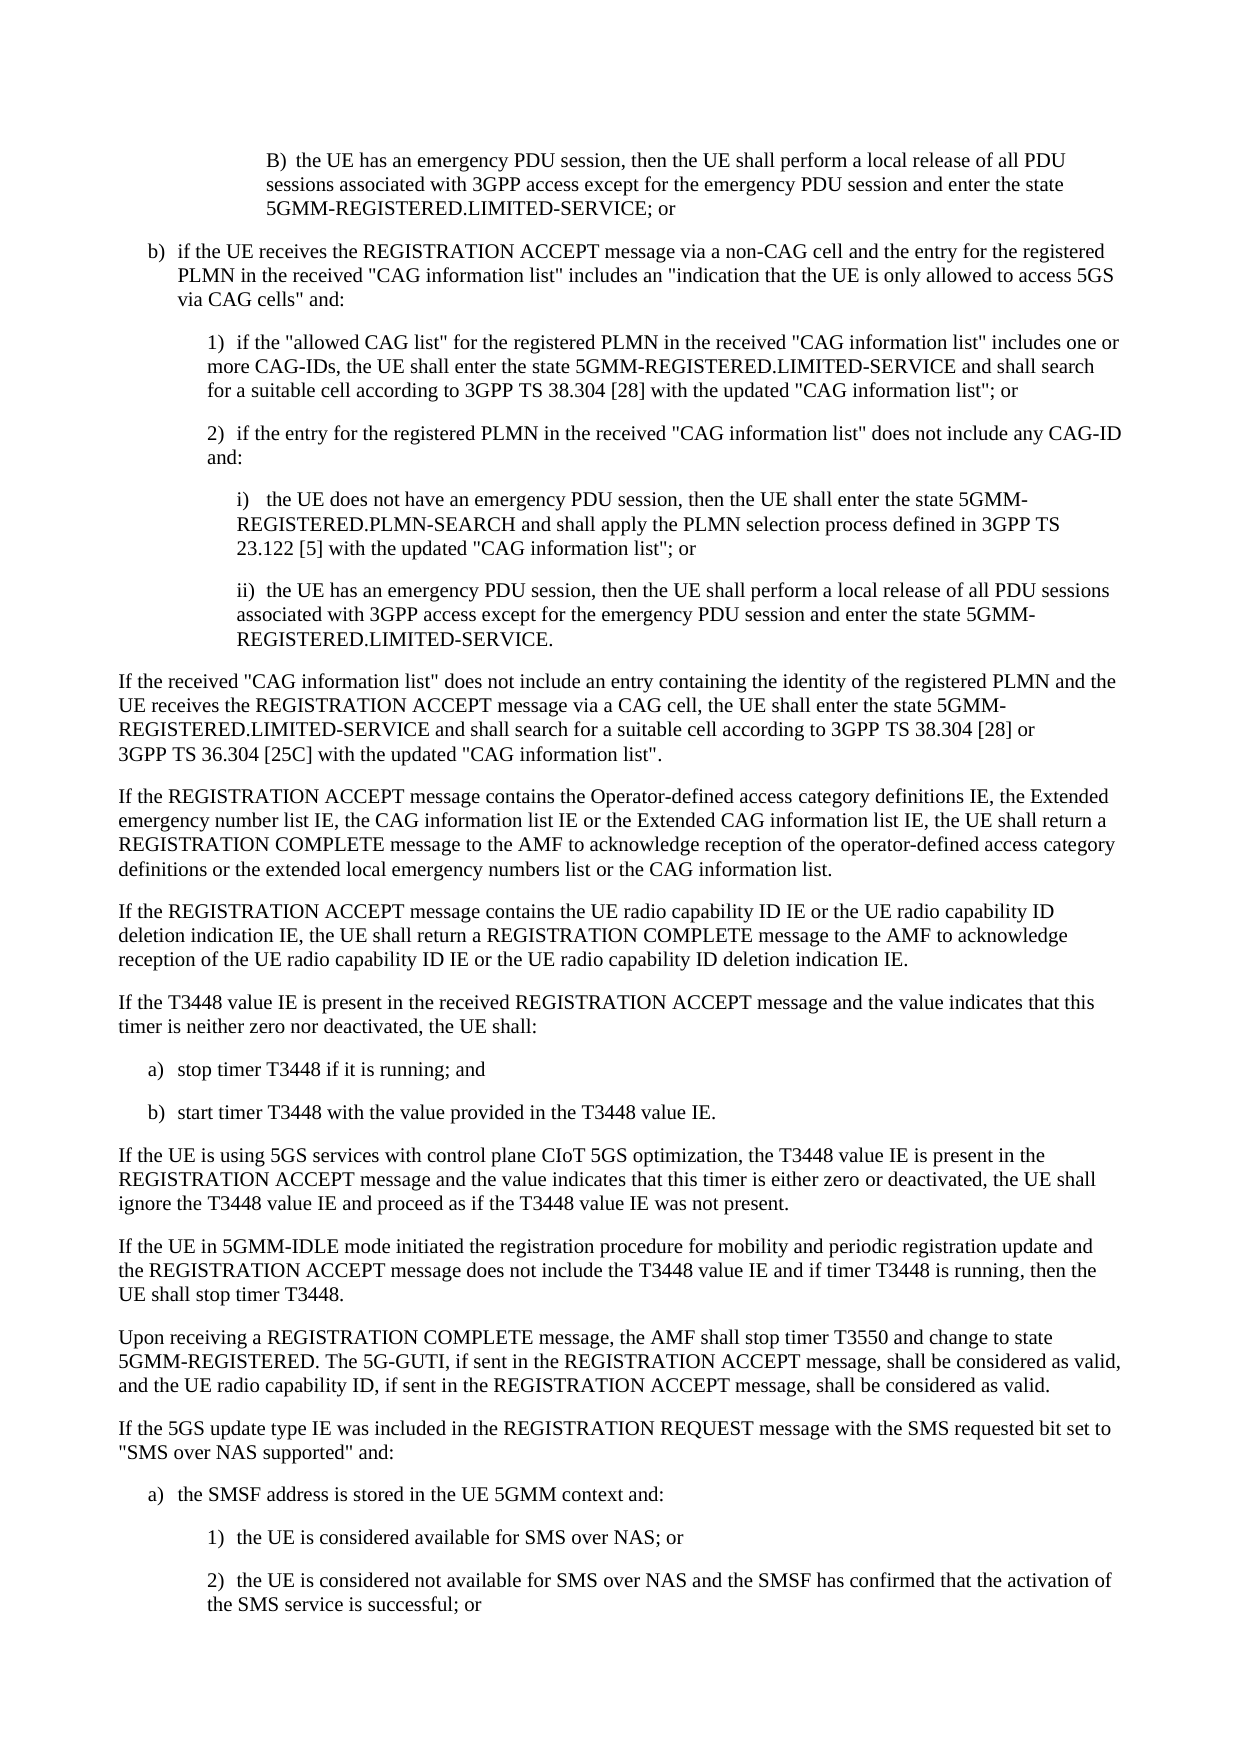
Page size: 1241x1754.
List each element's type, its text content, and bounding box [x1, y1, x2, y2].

text 2) the UE is considered not available for SMS over NAS and the SMSF has confirmed that the activation of the SMS service is successful; or [207, 1568, 1122, 1616]
text 1) if the "allowed CAG list" for the registered PLMN in the received "CAG information list" includes one or more CAG-IDs, the UE shall enter the state 5GMM-REGISTERED.LIMITED-SERVICE and shall search for a suitable cell according to 3GPP TS 38.304 [28] with the updated "CAG information list"; or [207, 329, 1122, 402]
text If the received "CAG information list" does not include an entry containing the identity of the registered PLMN and the UE receives the REGISTRATION ACCEPT message via a CAG cell, the UE shall enter the state 5GMM-REGISTERED.LIMITED-SERVICE and shall search for a suitable cell according to 3GPP TS 38.304 [28] or 3GPP TS 36.304 [25C] with the updated "CAG information list". [118, 669, 1122, 766]
text Upon receiving a REGISTRATION COMPLETE message, the AMF shall stop timer T3550 and change to state 5GMM-REGISTERED. The 5G-GUTI, if sent in the REGISTRATION ACCEPT message, shall be considered as valid, and the UE radio capability ID, if sent in the REGISTRATION ACCEPT message, shall be considered as valid. [118, 1324, 1122, 1397]
text B) the UE has an emergency PDU session, then the UE shall perform a local release of all PDU sessions associated with 3GPP access except for the emergency PDU session and enter the state 5GMM-REGISTERED.LIMITED-SERVICE; or [266, 148, 1122, 220]
text If the REGISTRATION ACCEPT message contains the UE radio capability ID IE or the UE radio capability ID deletion indication IE, the UE shall return a REGISTRATION COMPLETE message to the AMF to acknowledge reception of the UE radio capability ID IE or the UE radio capability ID deletion indication IE. [118, 899, 1122, 971]
text a) stop timer T3448 if it is running; and [148, 1057, 1122, 1081]
text If the UE is using 5GS services with control plane CIoT 5GS optimization, the T3448 value IE is present in the REGISTRATION ACCEPT message and the value indicates that this timer is either zero or deactivated, the UE shall ignore the T3448 value IE and proceed as if the T3448 value IE was not present. [118, 1143, 1122, 1215]
text b) start timer T3448 with the value provided in the T3448 value IE. [148, 1100, 1122, 1124]
text If the 5GS update type IE was included in the REGISTRATION REQUEST message with the SMS requested bit set to "SMS over NAS supported" and: [118, 1416, 1122, 1464]
text If the REGISTRATION ACCEPT message contains the Operator-defined access category definitions IE, the Extended emergency number list IE, the CAG information list IE or the Extended CAG information list IE, the UE shall return a REGISTRATION COMPLETE message to the AMF to acknowledge reception of the operator-defined access category definitions or the extended local emergency numbers list or the CAG information list. [118, 784, 1122, 881]
text 1) the UE is considered available for SMS over NAS; or [207, 1525, 1122, 1549]
text a) the SMSF address is stored in the UE 5GMM context and: [148, 1482, 1122, 1506]
text If the UE in 5GMM-IDLE mode initiated the registration procedure for mobility and periodic registration update and the REGISTRATION ACCEPT message does not include the T3448 value IE and if timer T3448 is running, then the UE shall stop timer T3448. [118, 1234, 1122, 1306]
text i) the UE does not have an emergency PDU session, then the UE shall enter the state 5GMM-REGISTERED.PLMN-SEARCH and shall apply the PLMN selection process defined in 3GPP TS 23.122 [5] with the updated "CAG information list"; or [236, 487, 1122, 559]
text 2) if the entry for the registered PLMN in the received "CAG information list" does not include any CAG-ID and: [207, 421, 1122, 469]
text ii) the UE has an emergency PDU session, then the UE shall perform a local release of all PDU sessions associated with 3GPP access except for the emergency PDU session and enter the state 5GMM-REGISTERED.LIMITED-SERVICE. [236, 578, 1122, 651]
text If the T3448 value IE is present in the received REGISTRATION ACCEPT message and the value indicates that this timer is neither zero nor deactivated, the UE shall: [118, 990, 1122, 1038]
text b) if the UE receives the REGISTRATION ACCEPT message via a non-CAG cell and the entry for the registered PLMN in the received "CAG information list" includes an "indication that the UE is only allowed to access 5GS via CAG cells" and: [148, 239, 1122, 311]
